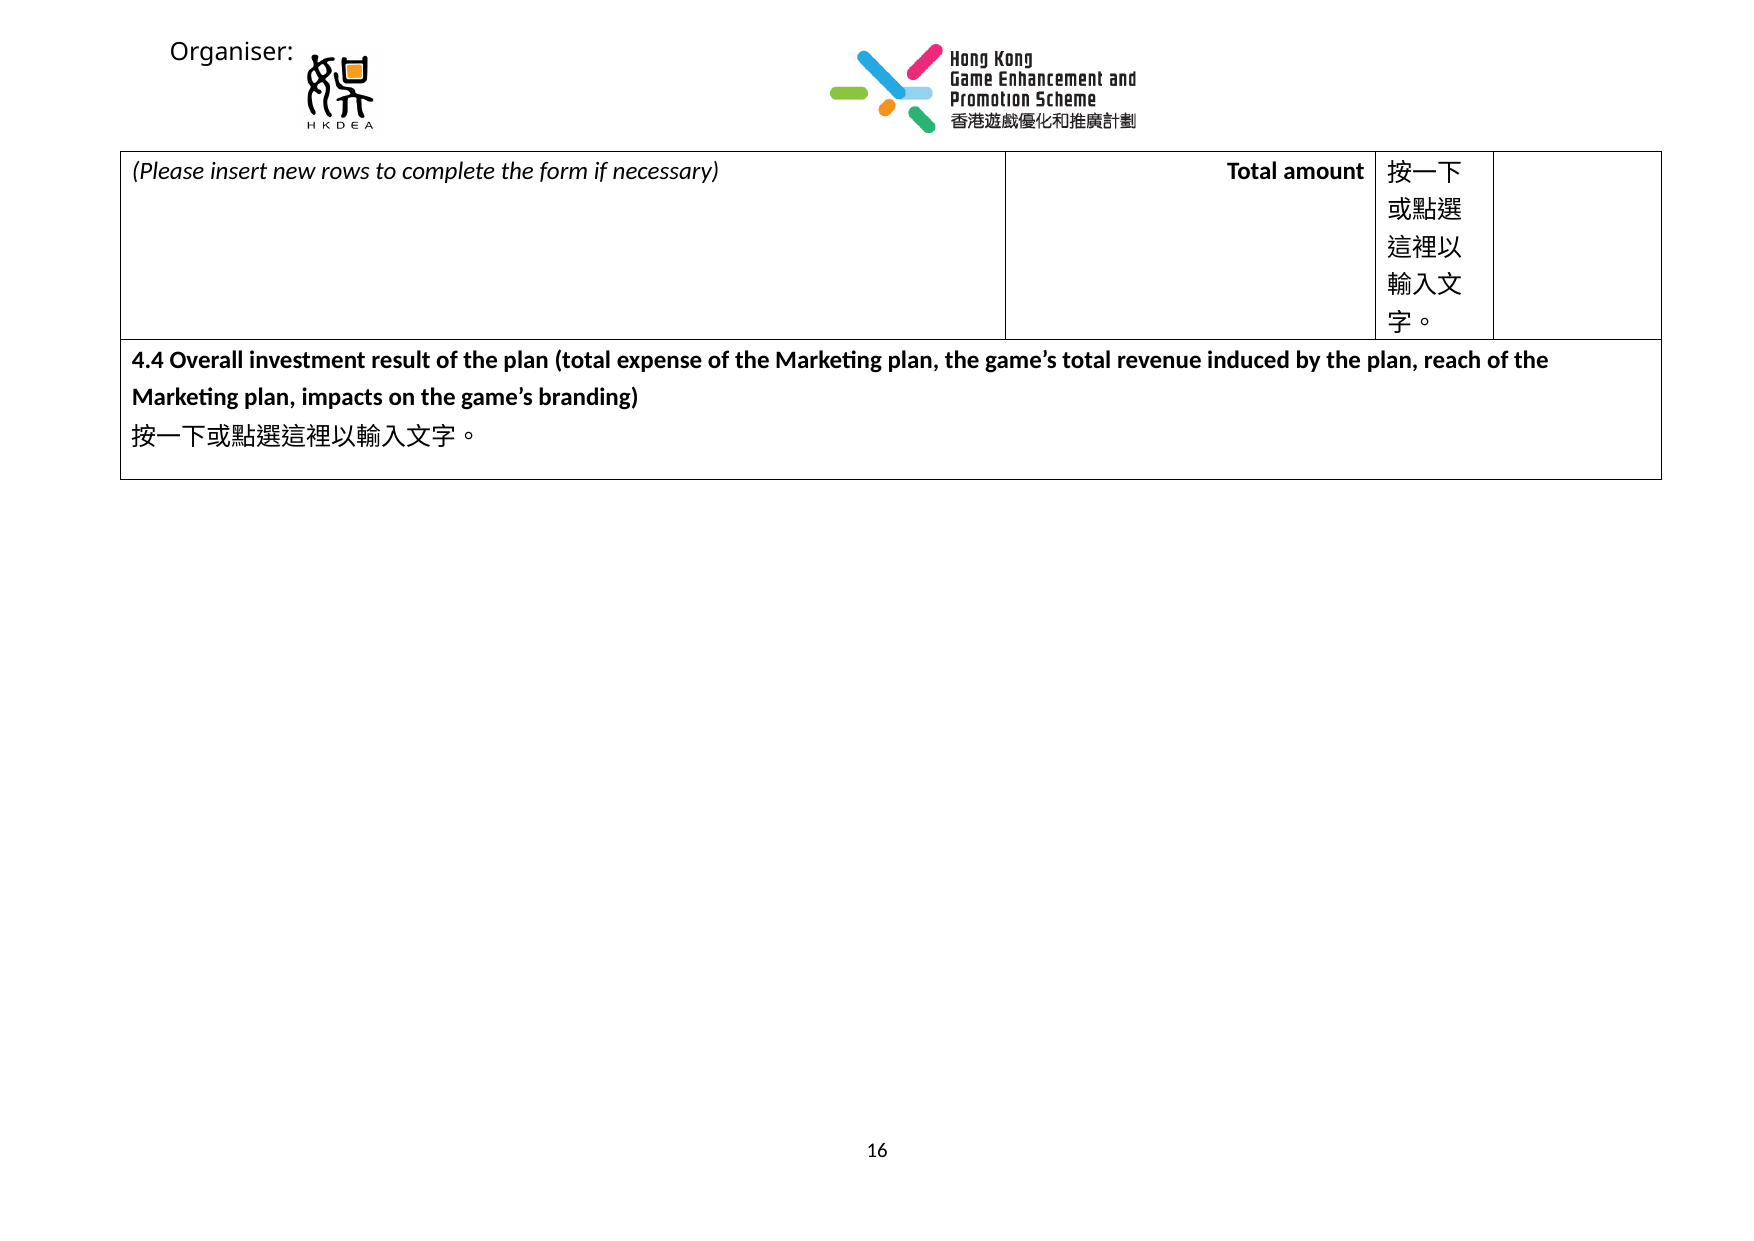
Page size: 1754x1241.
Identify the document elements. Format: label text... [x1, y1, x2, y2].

picture [292, 43, 388, 139]
table_cell [1494, 152, 1661, 339]
table_cell Total amount [1006, 152, 1375, 339]
table_cell (Please insert new rows to complete the form if necessary) [121, 152, 1005, 339]
table_cell [1376, 152, 1493, 339]
picture [829, 43, 1136, 133]
table_cell 4.4 Overall investment result of the plan (total expense of the Marketing plan, the game’s total revenue induced by the plan, reach of the Marketing plan, impacts on the game’s branding) [121, 340, 1661, 479]
